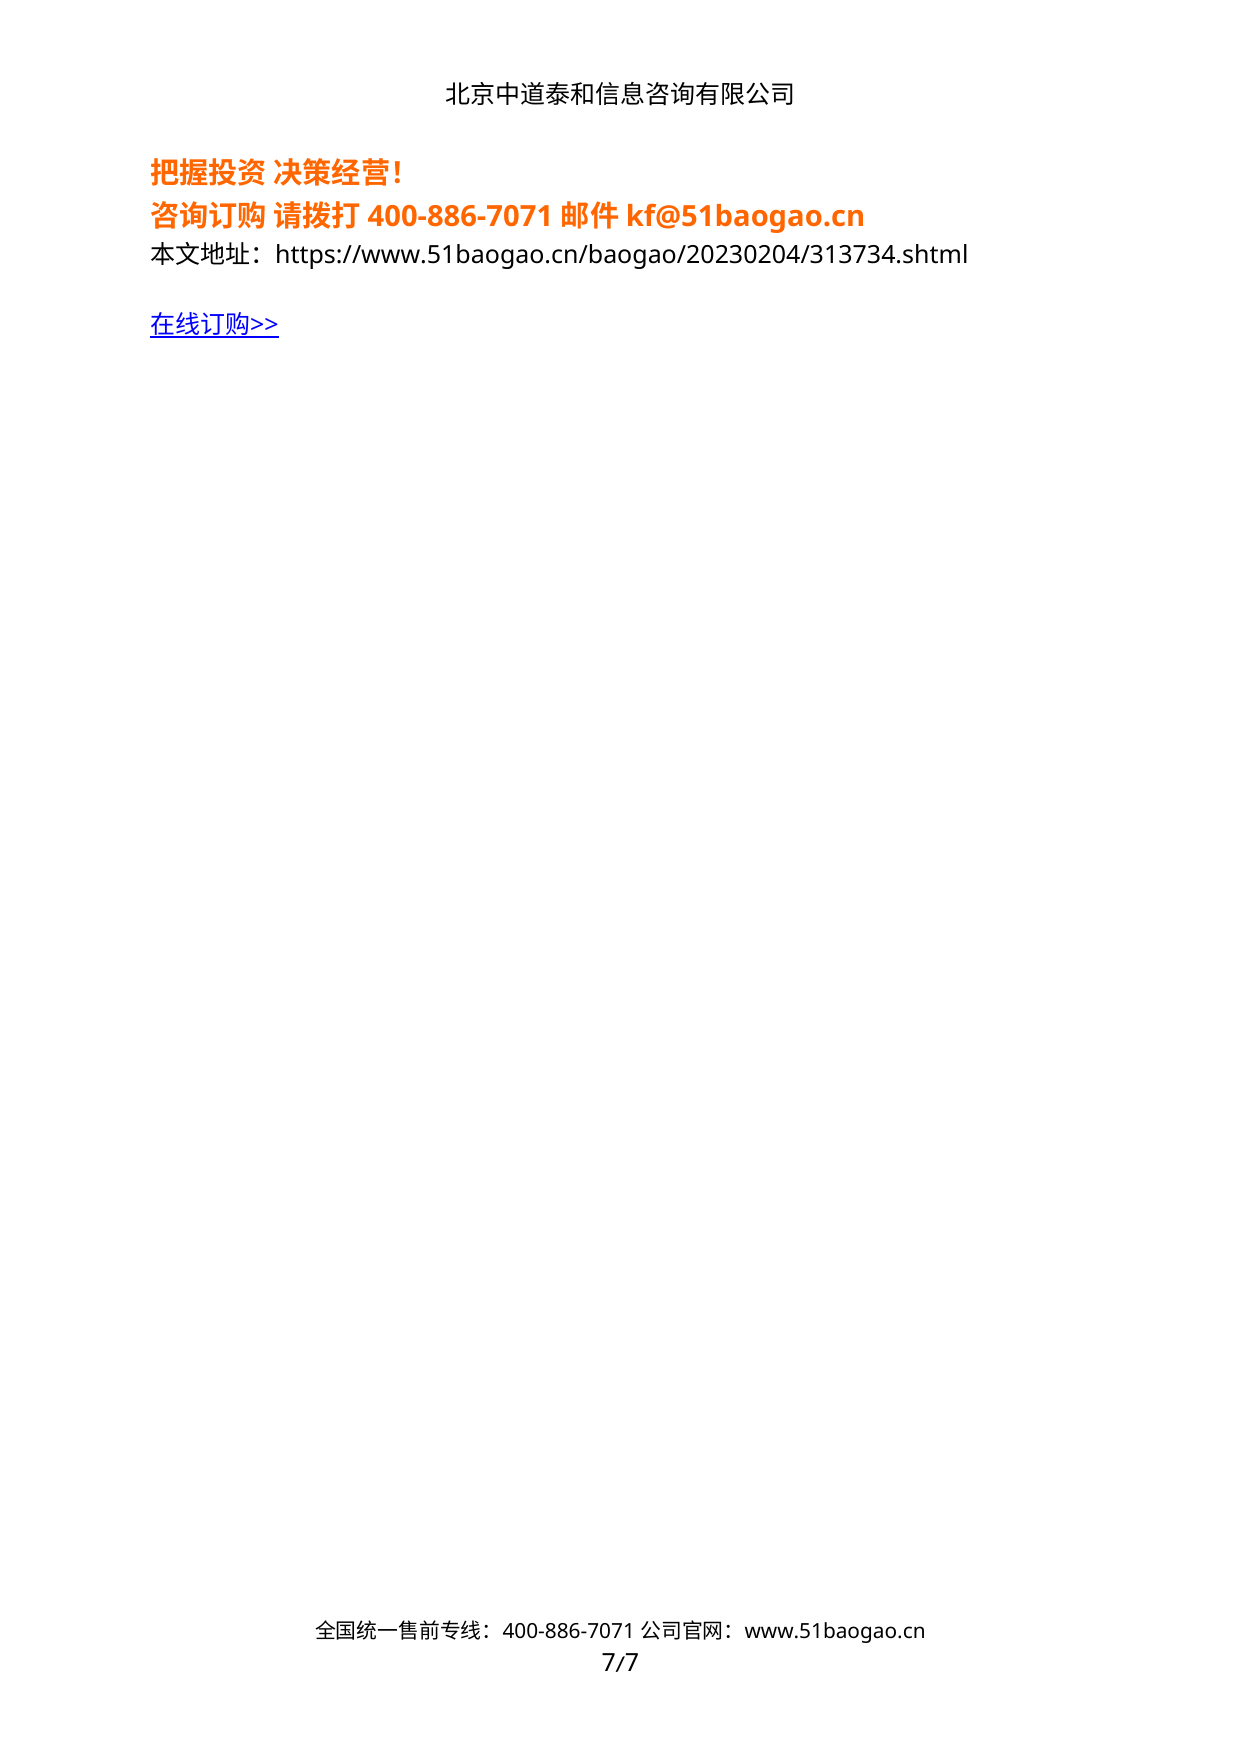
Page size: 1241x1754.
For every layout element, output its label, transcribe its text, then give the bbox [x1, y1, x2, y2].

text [150, 150, 1090, 271]
text 在线订购>> [150, 271, 1090, 341]
